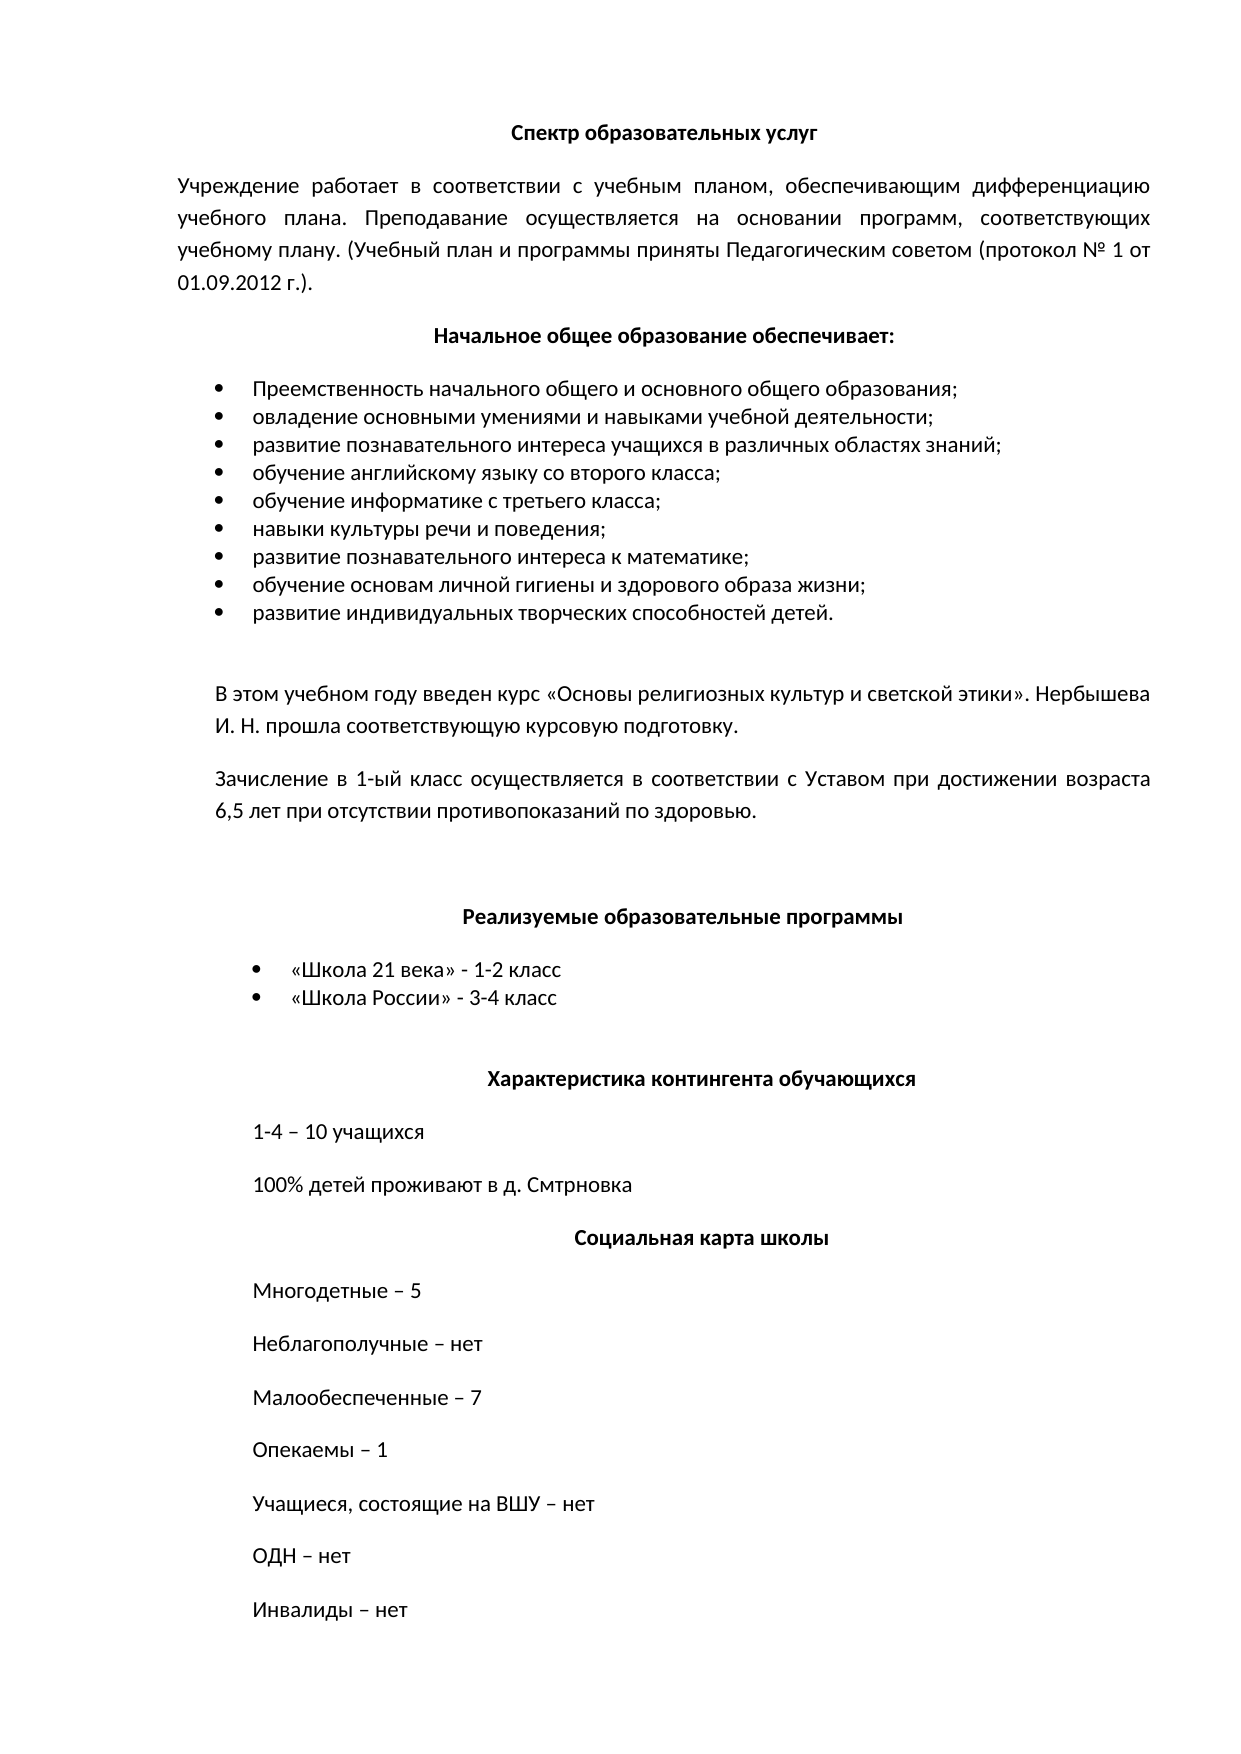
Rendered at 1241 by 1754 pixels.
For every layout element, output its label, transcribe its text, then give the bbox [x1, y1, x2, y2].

text Учреждение работает в соответствии с учебным планом, обеспечивающим дифференциацию учебного плана. Преподавание осуществляется на основании программ, соответствующих учебному плану. (Учебный план и программы приняты Педагогическим советом (протокол № 1 от 01.09.2012 г.). [177, 171, 1152, 296]
list овладение основными умениями и навыками учебной деятельности; [215, 402, 1152, 430]
list развитие познавательного интереса к математике; [215, 542, 1152, 570]
text Характеристика контингента обучающихся [252, 1064, 1152, 1092]
list Преемственность начального общего и основного общего образования; [215, 374, 1152, 402]
list «Школа 21 века» - 1-2 класс [252, 955, 1152, 983]
list обучение информатике с третьего класса; [215, 486, 1152, 514]
text ОДН – нет [252, 1542, 1152, 1570]
text Начальное общее образование обеспечивает: [177, 321, 1152, 349]
text 1-4 – 10 учащихся [252, 1117, 1152, 1146]
list обучение английскому языку со второго класса; [215, 458, 1152, 486]
text Зачисление в 1-ый класс осуществляется в соответствии с Уставом при достижении возраста 6,5 лет при отсутствии противопоказаний по здоровью. [215, 764, 1152, 824]
text Спектр образовательных услуг [177, 118, 1152, 146]
text Неблагополучные – нет [252, 1329, 1152, 1358]
text Инвалиды – нет [252, 1595, 1152, 1623]
list развитие индивидуальных творческих способностей детей. [215, 598, 1152, 626]
text Малообеспеченные – 7 [252, 1383, 1152, 1411]
text В этом учебном году введен курс «Основы религиозных культур и светской этики». Нербышева И. Н. прошла соответствующую курсовую подготовку. [215, 679, 1152, 739]
list развитие познавательного интереса учащихся в различных областях знаний; [215, 430, 1152, 458]
list обучение основам личной гигиены и здорового образа жизни; [215, 570, 1152, 598]
text Реализуемые образовательные программы [215, 902, 1152, 930]
text Многодетные – 5 [252, 1277, 1152, 1304]
text Социальная карта школы [252, 1223, 1152, 1252]
text Учащиеся, состоящие на ВШУ – нет [252, 1489, 1152, 1517]
text 100% детей проживают в д. Смтрновка [252, 1171, 1152, 1198]
list навыки культуры речи и поведения; [215, 514, 1152, 542]
list «Школа России» - 3-4 класс [252, 983, 1152, 1011]
text Опекаемы – 1 [252, 1436, 1152, 1464]
